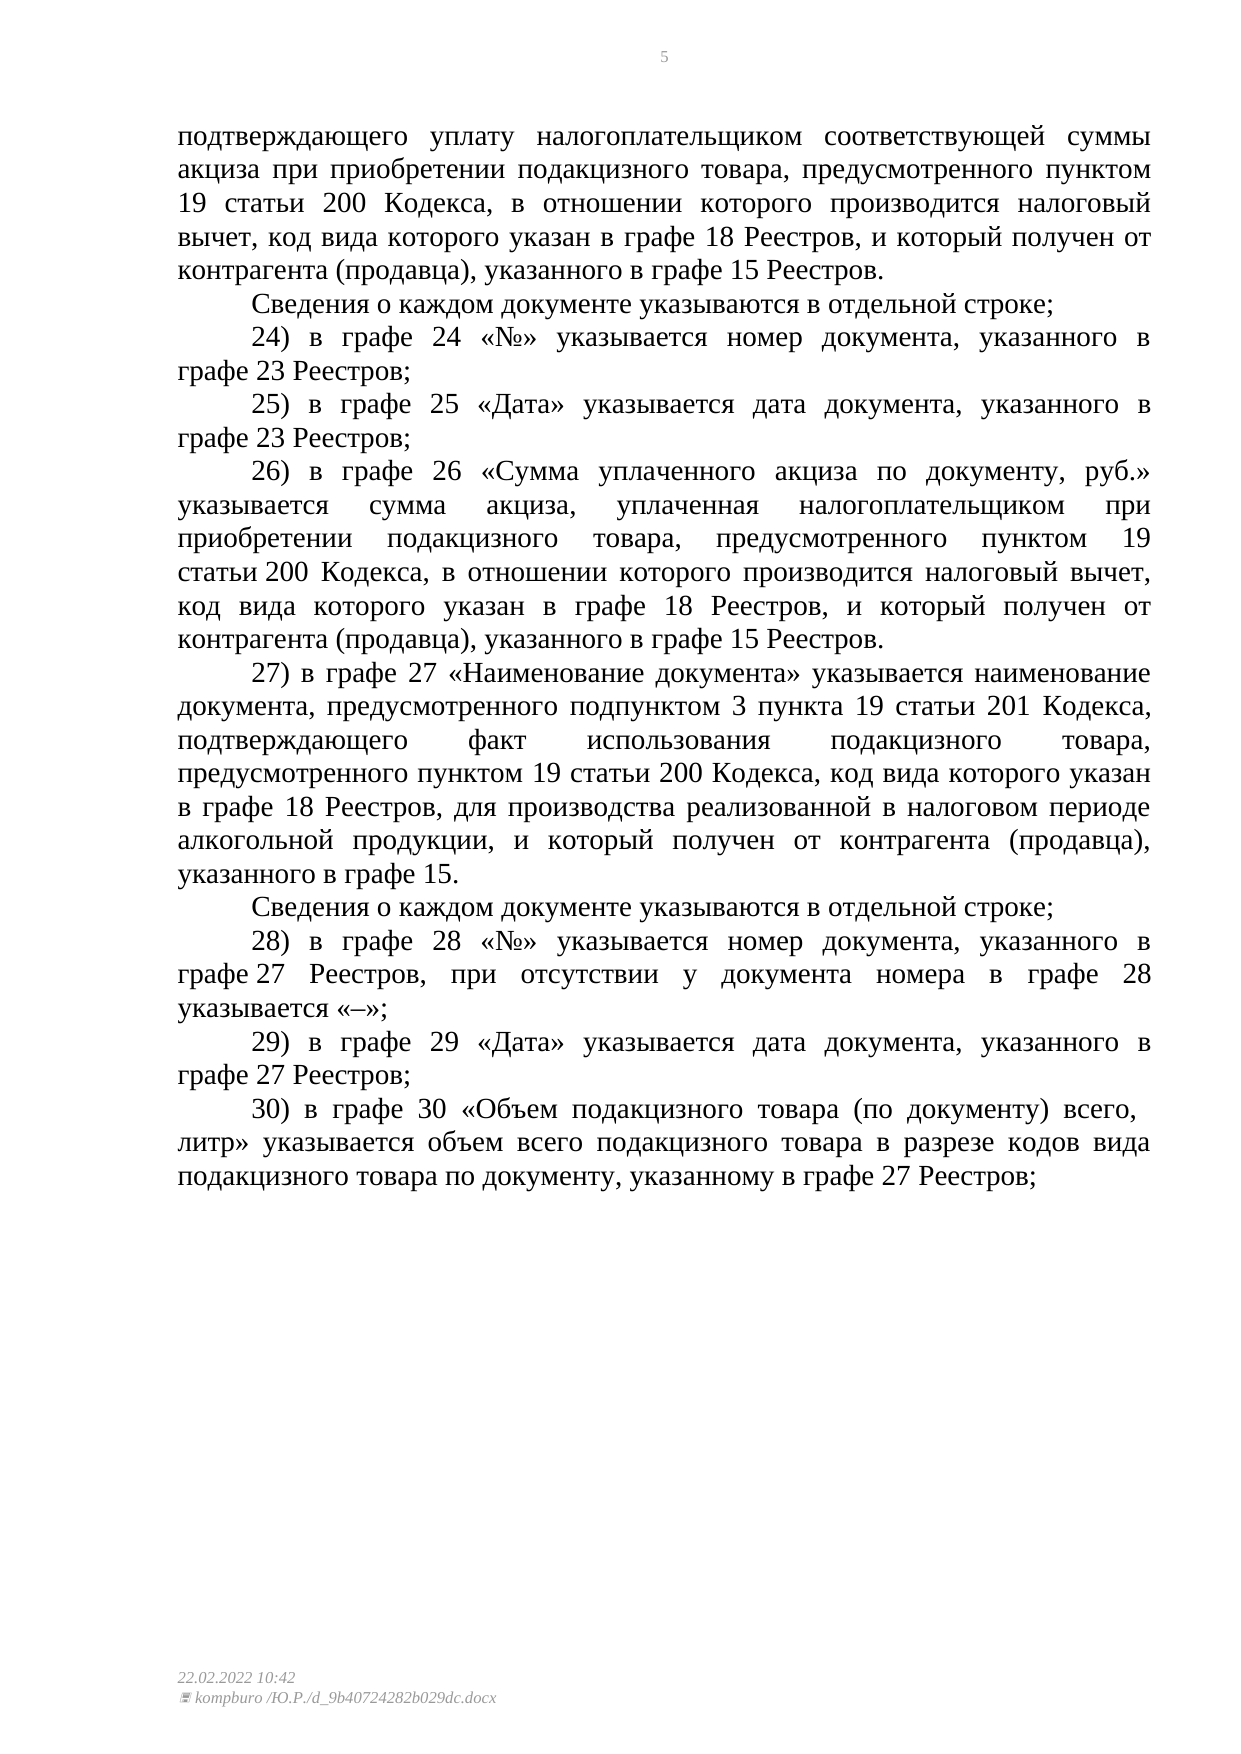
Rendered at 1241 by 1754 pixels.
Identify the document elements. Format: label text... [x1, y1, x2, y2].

text 26) в графе 26 «Сумма уплаченного акциза по документу, руб.» указывается сумма акциза, уплаченная налогоплательщиком при приобретении подакцизного товара, предусмотренного пунктом 19 статьи 200 Кодекса, в отношении которого производится налоговый вычет, код вида которого указан в графе 18 Реестров, и который получен от контрагента (продавца), указанного в графе 15 Реестров. [177, 453, 1152, 655]
text Сведения о каждом документе указываются в отдельной строке; [177, 286, 1152, 319]
text 28) в графе 28 «№» указывается номер документа, указанного в графе 27 Реестров, при отсутствии у документа номера в графе 28 указывается «–»; [177, 923, 1152, 1024]
text 27) в графе 27 «Наименование документа» указывается наименование документа, предусмотренного подпунктом 3 пункта 19 статьи 201 Кодекса, подтверждающего факт использования подакцизного товара, предусмотренного пунктом 19 статьи 200 Кодекса, код вида которого указан в графе 18 Реестров, для производства реализованной в налоговом периоде алкогольной продукции, и который получен от контрагента (продавца), указанного в графе 15. [177, 655, 1152, 889]
text 30) в графе 30 «Объем подакцизного товара (по документу) всего, литр» указывается объем всего подакцизного товара в разрезе кодов вида подакцизного товара по документу, указанному в графе 27 Реестров; [177, 1091, 1152, 1191]
text 24) в графе 24 «№» указывается номер документа, указанного в графе 23 Реестров; [177, 319, 1152, 386]
text 25) в графе 25 «Дата» указывается дата документа, указанного в графе 23 Реестров; [177, 386, 1152, 453]
text 29) в графе 29 «Дата» указывается дата документа, указанного в графе 27 Реестров; [177, 1024, 1152, 1091]
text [177, 118, 1152, 286]
text Сведения о каждом документе указываются в отдельной строке; [177, 889, 1152, 923]
